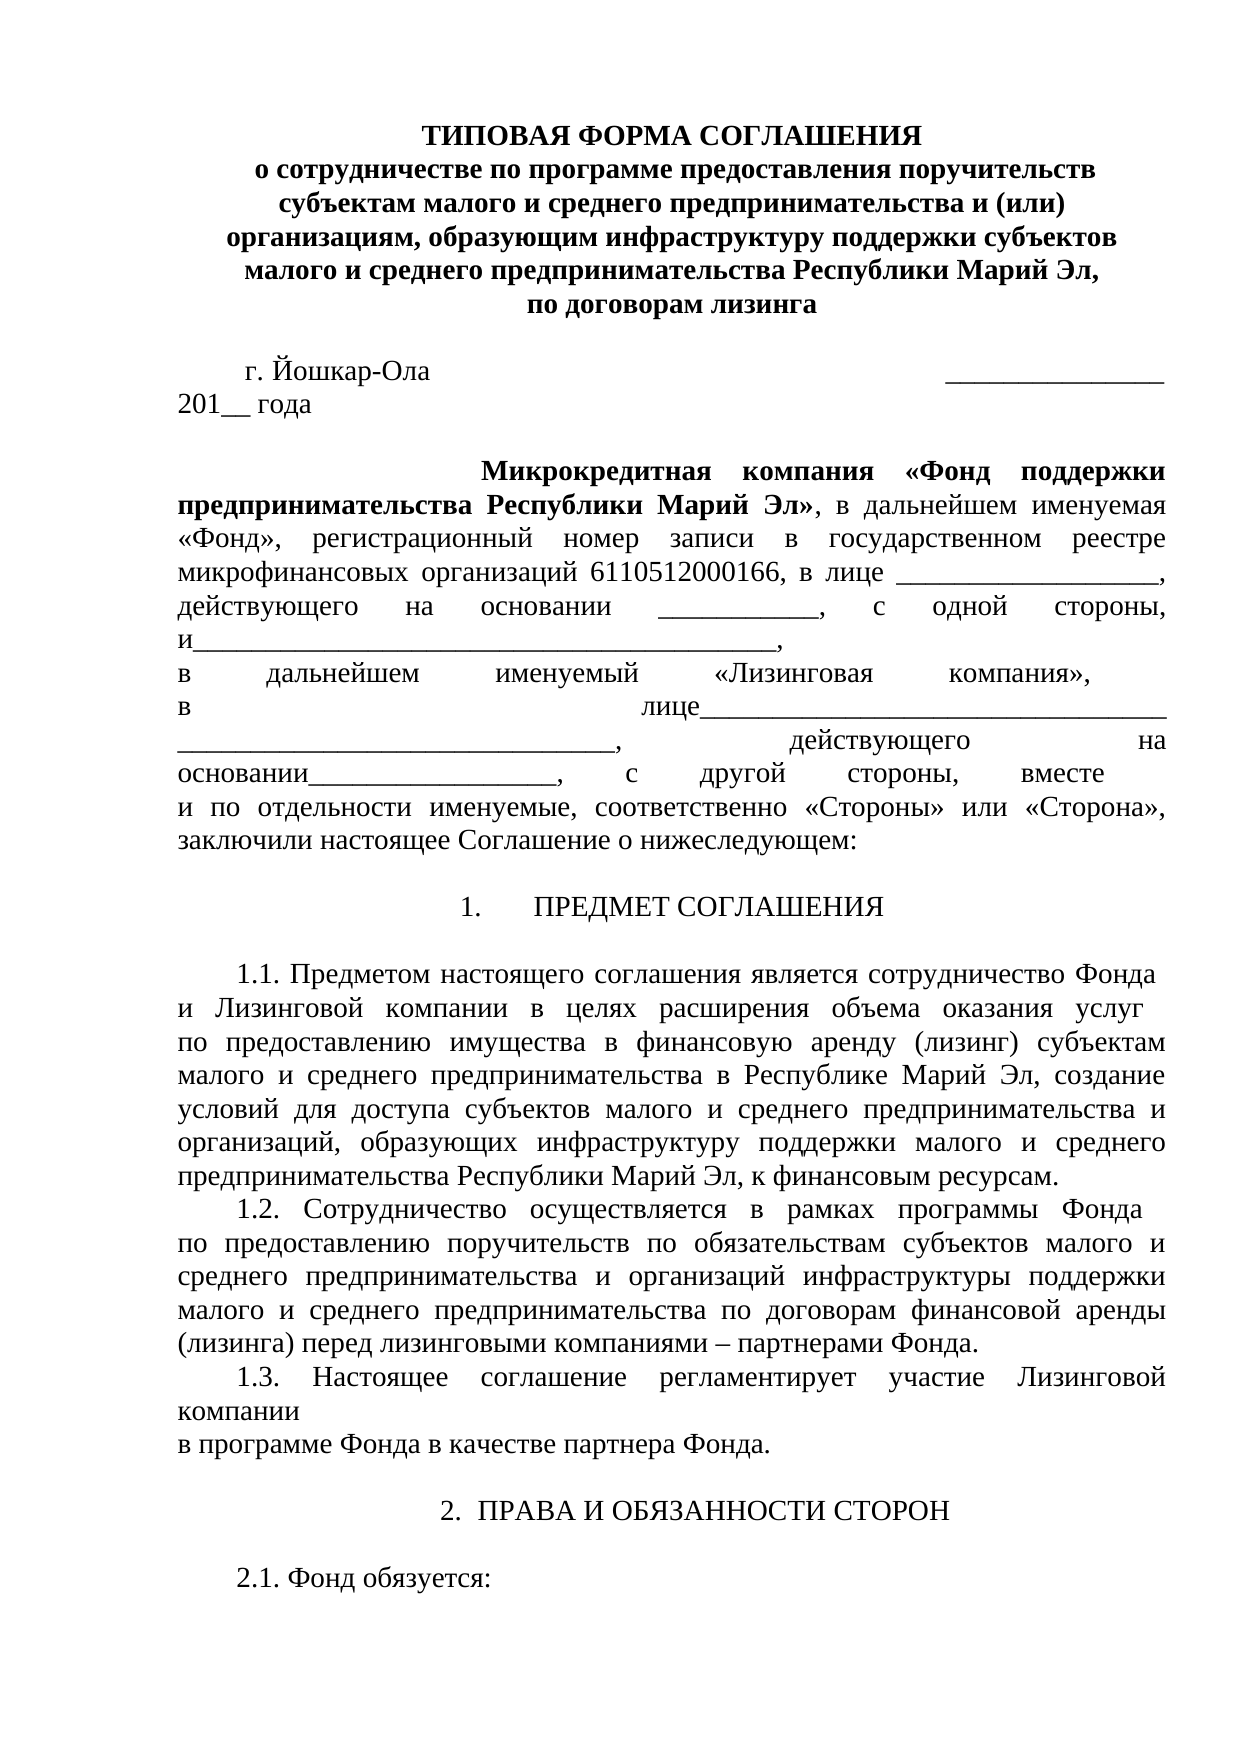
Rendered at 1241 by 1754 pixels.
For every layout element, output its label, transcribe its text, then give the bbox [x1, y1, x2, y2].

text о сотрудничестве по программе предоставления поручительств [177, 152, 1167, 185]
text по договорам лизинга [177, 286, 1167, 319]
text 1.3. Настоящее соглашение регламентирует участие Лизинговой компании в программе Фонда в качестве партнера Фонда. [177, 1359, 1167, 1460]
text 1.2. Сотрудничество осуществляется в рамках программы Фонда по предоставлению поручительств по обязательствам субъектов малого и среднего предпринимательства и организаций инфраструктуры поддержки малого и среднего предпринимательства по договорам финансовой аренды (лизинга) перед лизинговыми компаниями – партнерами Фонда. [177, 1191, 1167, 1359]
text г. Йошкар-Ола _______________ 201__ года [177, 353, 1167, 420]
text 1.1. Предметом настоящего соглашения является сотрудничество Фонда и Лизинговой компании в целях расширения объема оказания услуг по предоставлению имущества в финансовую аренду (лизинг) субъектам малого и среднего предпринимательства в Республике Марий Эл, создание условий для доступа субъектов малого и среднего предпринимательства и организаций, образующих инфраструктуру поддержки малого и среднего предпринимательства Республики Марий Эл, к финансовым ресурсам. [177, 957, 1167, 1191]
text субъектам малого и среднего предпринимательства и (или) организациям, образующим инфраструктуру поддержки субъектов малого и среднего предпринимательства Республики Марий Эл, [177, 185, 1167, 286]
text 2.1. Фонд обязуется: [177, 1560, 1152, 1594]
list ПРЕДМЕТ СОГЛАШЕНИЯ [177, 889, 1167, 923]
text Микрокредитная компания «Фонд поддержки предпринимательства Республики Марий Эл», в дальнейшем именуемая «Фонд», регистрационный номер записи в государственном реестре микрофинансовых организаций 6110512000166, в лице __________________, действующего на основании ___________, с одной стороны, и________________________________________, в дальнейшем именуемый «Лизинговая компания», в лице________________________________ ______________________________, действующего на основании_________________, с другой стороны, вместе и по отдельности именуемые, соответственно «Стороны» или «Сторона», заключили настоящее Соглашение о нижеследующем: [177, 453, 1167, 856]
text ТИПОВАЯ ФОРМА СОГЛАШЕНИЯ [177, 118, 1167, 152]
list ПРАВА И ОБЯЗАННОСТИ СТОРОН [440, 1493, 1167, 1527]
